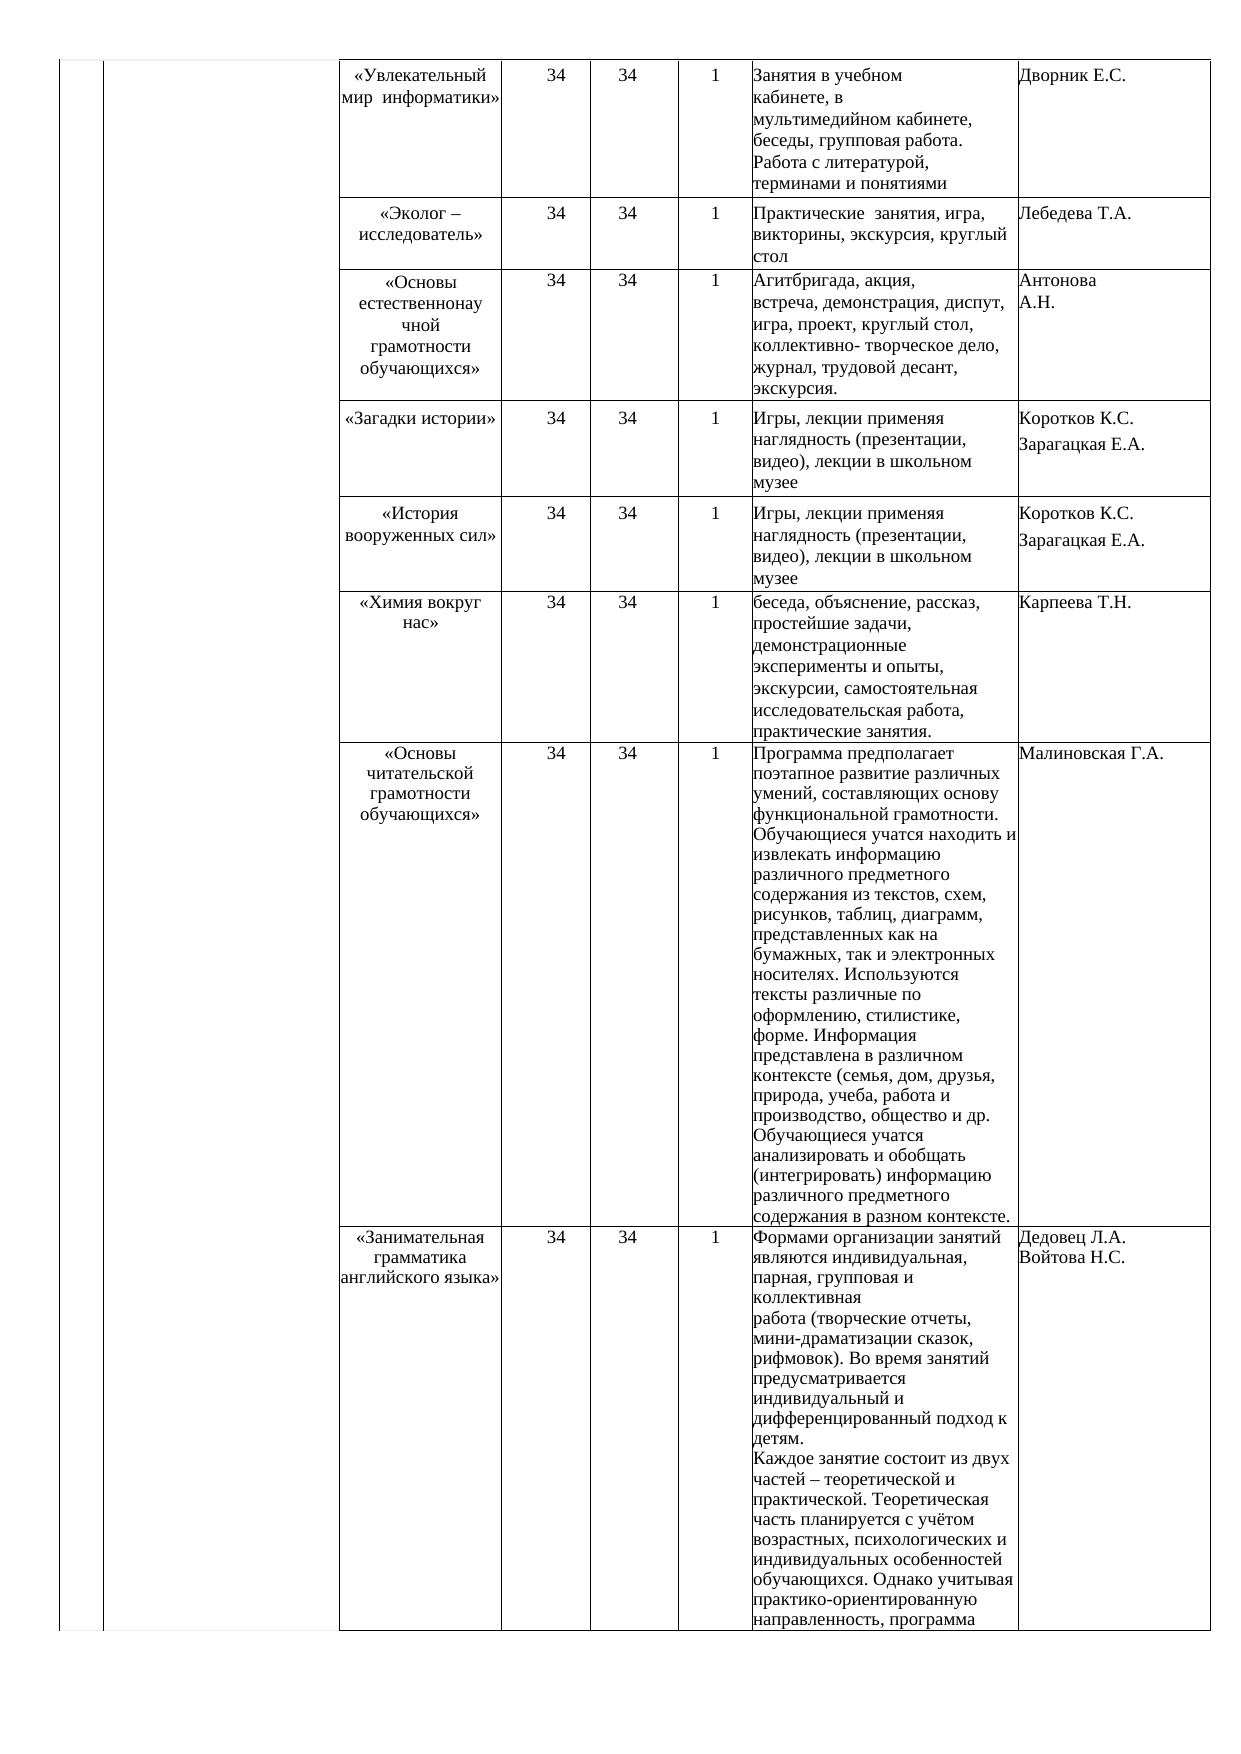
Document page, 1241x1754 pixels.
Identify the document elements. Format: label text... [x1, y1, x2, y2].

table_cell 34 [502, 743, 590, 1226]
table_cell «Химия вокруг нас» [340, 592, 501, 742]
table_cell Занятия в учебном кабинете, в мультимедийном кабинете, беседы, групповая работа. Работа с литературой, терминами и понятиями [753, 60, 1018, 196]
table_cell «Основы естественнонаучной грамотности обучающихся» [340, 270, 501, 400]
table_cell 1 [679, 743, 752, 1226]
table_cell 1 [679, 592, 752, 742]
table_cell 34 [591, 497, 678, 591]
table_cell 1 [679, 198, 752, 269]
table_cell 34 [502, 401, 590, 496]
table_cell 34 [591, 592, 678, 742]
table_cell «Основы читательской грамотности обучающихся» [340, 743, 501, 1226]
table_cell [340, 1227, 501, 1630]
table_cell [1019, 1227, 1210, 1630]
table_cell 34 [502, 497, 590, 591]
table_cell 34 [591, 1227, 678, 1630]
table_cell Игры, лекции применяя наглядность (презентации, видео), лекции в школьном музее [753, 497, 1018, 591]
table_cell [753, 1227, 1018, 1630]
table_cell 1 [679, 401, 752, 496]
table_cell «Увлекательный мир информатики» [340, 60, 501, 196]
table_cell 1 [679, 270, 752, 400]
table_cell Дворник Е.С. [1019, 60, 1210, 196]
table_cell Коротков К.С. Зарагацкая Е.А. [1019, 401, 1210, 496]
table_cell 1 [679, 1227, 752, 1630]
table_cell «Загадки истории» [340, 401, 501, 496]
table_cell 1 [679, 497, 752, 591]
table_cell 34 [591, 743, 678, 1226]
table_cell Антонова А.Н. [1019, 270, 1210, 400]
table_cell 34 [502, 270, 590, 400]
table_cell Малиновская Г.А. [1019, 743, 1210, 1226]
table_cell 34 [591, 198, 678, 269]
table_cell беседа, объяснение, рассказ, простейшие задачи, демонстрационные эксперименты и опыты, экскурсии, самостоятельная исследовательская работа, практические занятия. [753, 592, 1018, 742]
table_cell 34 [591, 401, 678, 496]
table_cell 34 [502, 1227, 590, 1630]
table_cell «Эколог – исследователь» [340, 198, 501, 269]
table_cell Игры, лекции применяя наглядность (презентации, видео), лекции в школьном музее [753, 401, 1018, 496]
table_cell 34 [502, 592, 590, 742]
table_cell Агитбригада, акция, встреча, демонстрация, диспут, игра, проект, круглый стол, коллективно- творческое дело, журнал, трудовой десант, экскурсия. [753, 270, 1018, 400]
table_cell Лебедева Т.А. [1019, 198, 1210, 269]
table_cell 34 [502, 198, 590, 269]
table_cell 34 [502, 60, 590, 196]
table_cell «История вооруженных сил» [340, 497, 501, 591]
table_cell Карпеева Т.Н. [1019, 592, 1210, 742]
table_cell 1 [679, 60, 752, 196]
table_cell 34 [591, 60, 678, 196]
table_cell Практические занятия, игра, викторины, экскурсия, круглый стол [753, 198, 1018, 269]
table_cell 34 [591, 270, 678, 400]
table_cell Программа предполагает поэтапное развитие различных умений, составляющих основу функциональной грамотности. Обучающиеся учатся находить и извлекать информацию различного предметного содержания из текстов, схем, рисунков, таблиц, диаграмм, представленных как на бумажных, так и электронных носителях. Используются тексты различные по оформлению, стилистике, форме. Информация представлена в различном контексте (семья, дом, друзья, природа, учеба, работа и производство, общество и др. Обучающиеся учатся анализировать и обобщать (интегрировать) информацию различного предметного содержания в разном контексте. [753, 743, 1018, 1226]
table_cell Коротков К.С. Зарагацкая Е.А. [1019, 497, 1210, 591]
